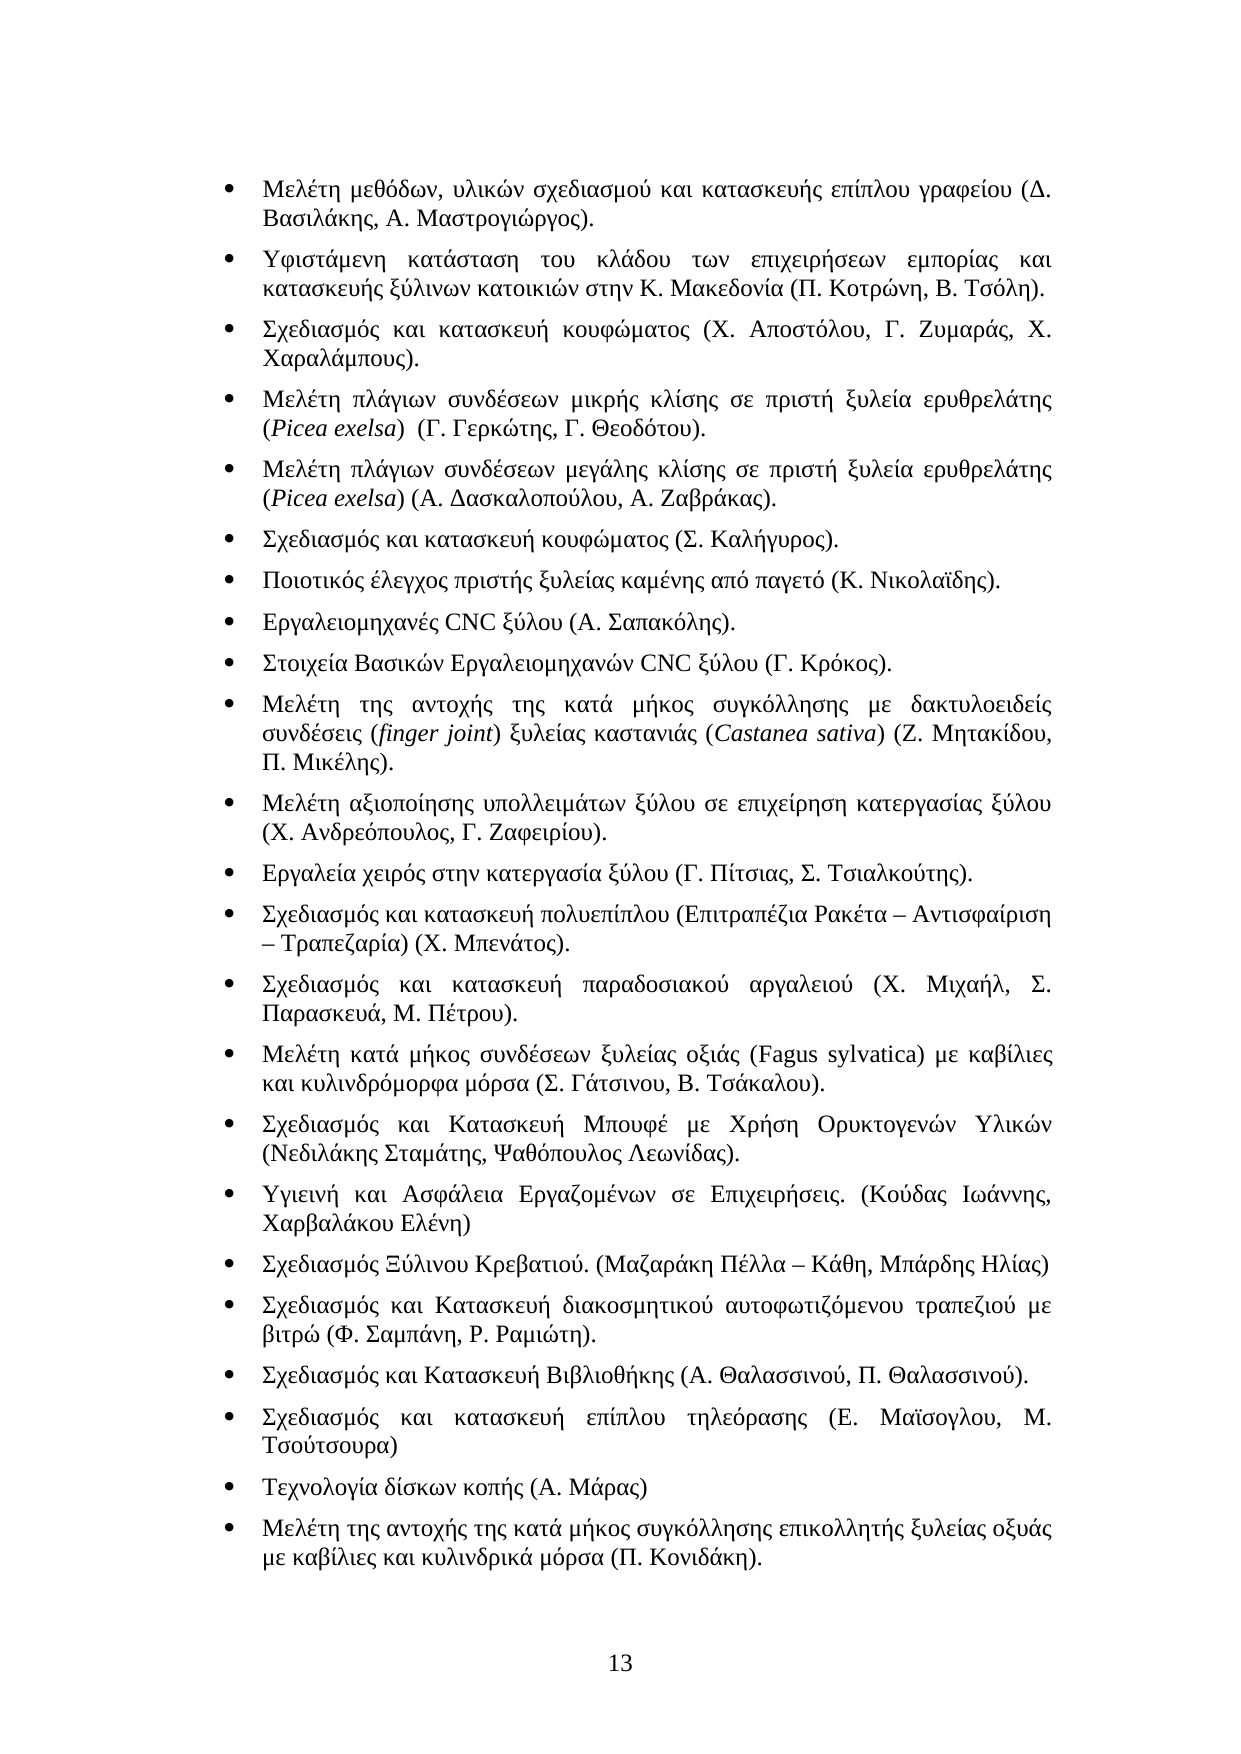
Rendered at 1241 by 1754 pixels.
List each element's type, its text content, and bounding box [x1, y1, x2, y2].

list Ποιοτικός έλεγχος πριστής ξυλείας καμένης από παγετό (Κ. Νικολαϊδης). [225, 565, 1053, 594]
list Μελέτη κατά μήκος συνδέσεων ξυλείας οξιάς (Fagus sylvatica) με καβίλιες και κυλινδρόμορφα μόρσα (Σ. Γάτσινου, Β. Τσάκαλου). [225, 1039, 1053, 1097]
list Υφιστάμενη κατάσταση του κλάδου των επιχειρήσεων εμπορίας και κατασκευής ξύλινων κατοικιών στην Κ. Μακεδονία (Π. Κοτρώνη, Β. Τσόλη). [225, 244, 1053, 302]
list Μελέτη της αντοχής της κατά μήκος συγκόλλησης με δακτυλοειδείς συνδέσεις (finger joint) ξυλείας καστανιάς (Castanea sativa) (Ζ. Μητακίδου, Π. Μικέλης). [225, 689, 1053, 775]
list Σχεδιασμός και Κατασκευή Μπουφέ με Χρήση Ορυκτογενών Υλικών (Νεδιλάκης Σταμάτης, Ψαθόπουλος Λεωνίδας). [225, 1109, 1053, 1167]
list Υγιεινή και Ασφάλεια Εργαζομένων σε Επιχειρήσεις. (Κούδας Ιωάννης, Χαρβαλάκου Ελένη) [225, 1179, 1053, 1237]
list Τεχνολογία δίσκων κοπής (Α. Μάρας) [225, 1472, 1053, 1500]
list Σχεδιασμός και κατασκευή επίπλου τηλεόρασης (Ε. Μαϊσογλου, Μ. Τσούτσουρα) [225, 1402, 1053, 1459]
list Σχεδιασμός και Κατασκευή Βιβλιοθήκης (Α. Θαλασσινού, Π. Θαλασσινού). [225, 1360, 1053, 1389]
list Σχεδιασμός και κατασκευή πολυεπίπλου (Επιτραπέζια Ρακέτα – Αντισφαίριση – Τραπεζαρία) (Χ. Μπενάτος). [225, 899, 1053, 957]
list Σχεδιασμός και Κατασκευή διακοσμητικού αυτοφωτιζόμενου τραπεζιού με βιτρώ (Φ. Σαμπάνη, Ρ. Ραμιώτη). [225, 1290, 1053, 1348]
list Μελέτη αξιοποίησης υπολλειμάτων ξύλου σε επιχείρηση κατεργασίας ξύλου (Χ. Ανδρεόπουλος, Γ. Ζαφειρίου). [225, 788, 1053, 845]
list Σχεδιασμός και κατασκευή παραδοσιακού αργαλειού (Χ. Μιχαήλ, Σ. Παρασκευά, Μ. Πέτρου). [225, 969, 1053, 1027]
list Σχεδιασμός και κατασκευή κουφώματος (Σ. Καλήγυρος). [225, 524, 1053, 553]
list Εργαλειομηχανές CNC ξύλου (Α. Σαπακόλης). [225, 607, 1053, 635]
list Μελέτη της αντοχής της κατά μήκος συγκόλλησης επικολλητής ξυλείας οξυάς με καβίλιες και κυλινδρικά μόρσα (Π. Κονιδάκη). [225, 1513, 1053, 1570]
list Εργαλεία χειρός στην κατεργασία ξύλου (Γ. Πίτσιας, Σ. Τσιαλκούτης). [225, 858, 1053, 887]
list Σχεδιασμός Ξύλινου Κρεβατιού. (Μαζαράκη Πέλλα – Κάθη, Μπάρδης Ηλίας) [225, 1249, 1053, 1278]
list Μελέτη πλάγιων συνδέσεων μικρής κλίσης σε πριστή ξυλεία ερυθρελάτης (Picea exelsa) (Γ. Γερκώτης, Γ. Θεοδότου). [225, 384, 1053, 442]
list Στοιχεία Βασικών Εργαλειομηχανών CNC ξύλου (Γ. Κρόκος). [225, 648, 1053, 677]
list Σχεδιασμός και κατασκευή κουφώματος (Χ. Αποστόλου, Γ. Ζυμαράς, Χ. Χαραλάμπους). [225, 314, 1053, 372]
list Μελέτη πλάγιων συνδέσεων μεγάλης κλίσης σε πριστή ξυλεία ερυθρελάτης (Picea exelsa) (Α. Δασκαλοπούλου, Α. Ζαβράκας). [225, 454, 1053, 512]
list Μελέτη μεθόδων, υλικών σχεδιασμού και κατασκευής επίπλου γραφείου (Δ. Βασιλάκης, Α. Μαστρογιώργος). [225, 174, 1053, 232]
